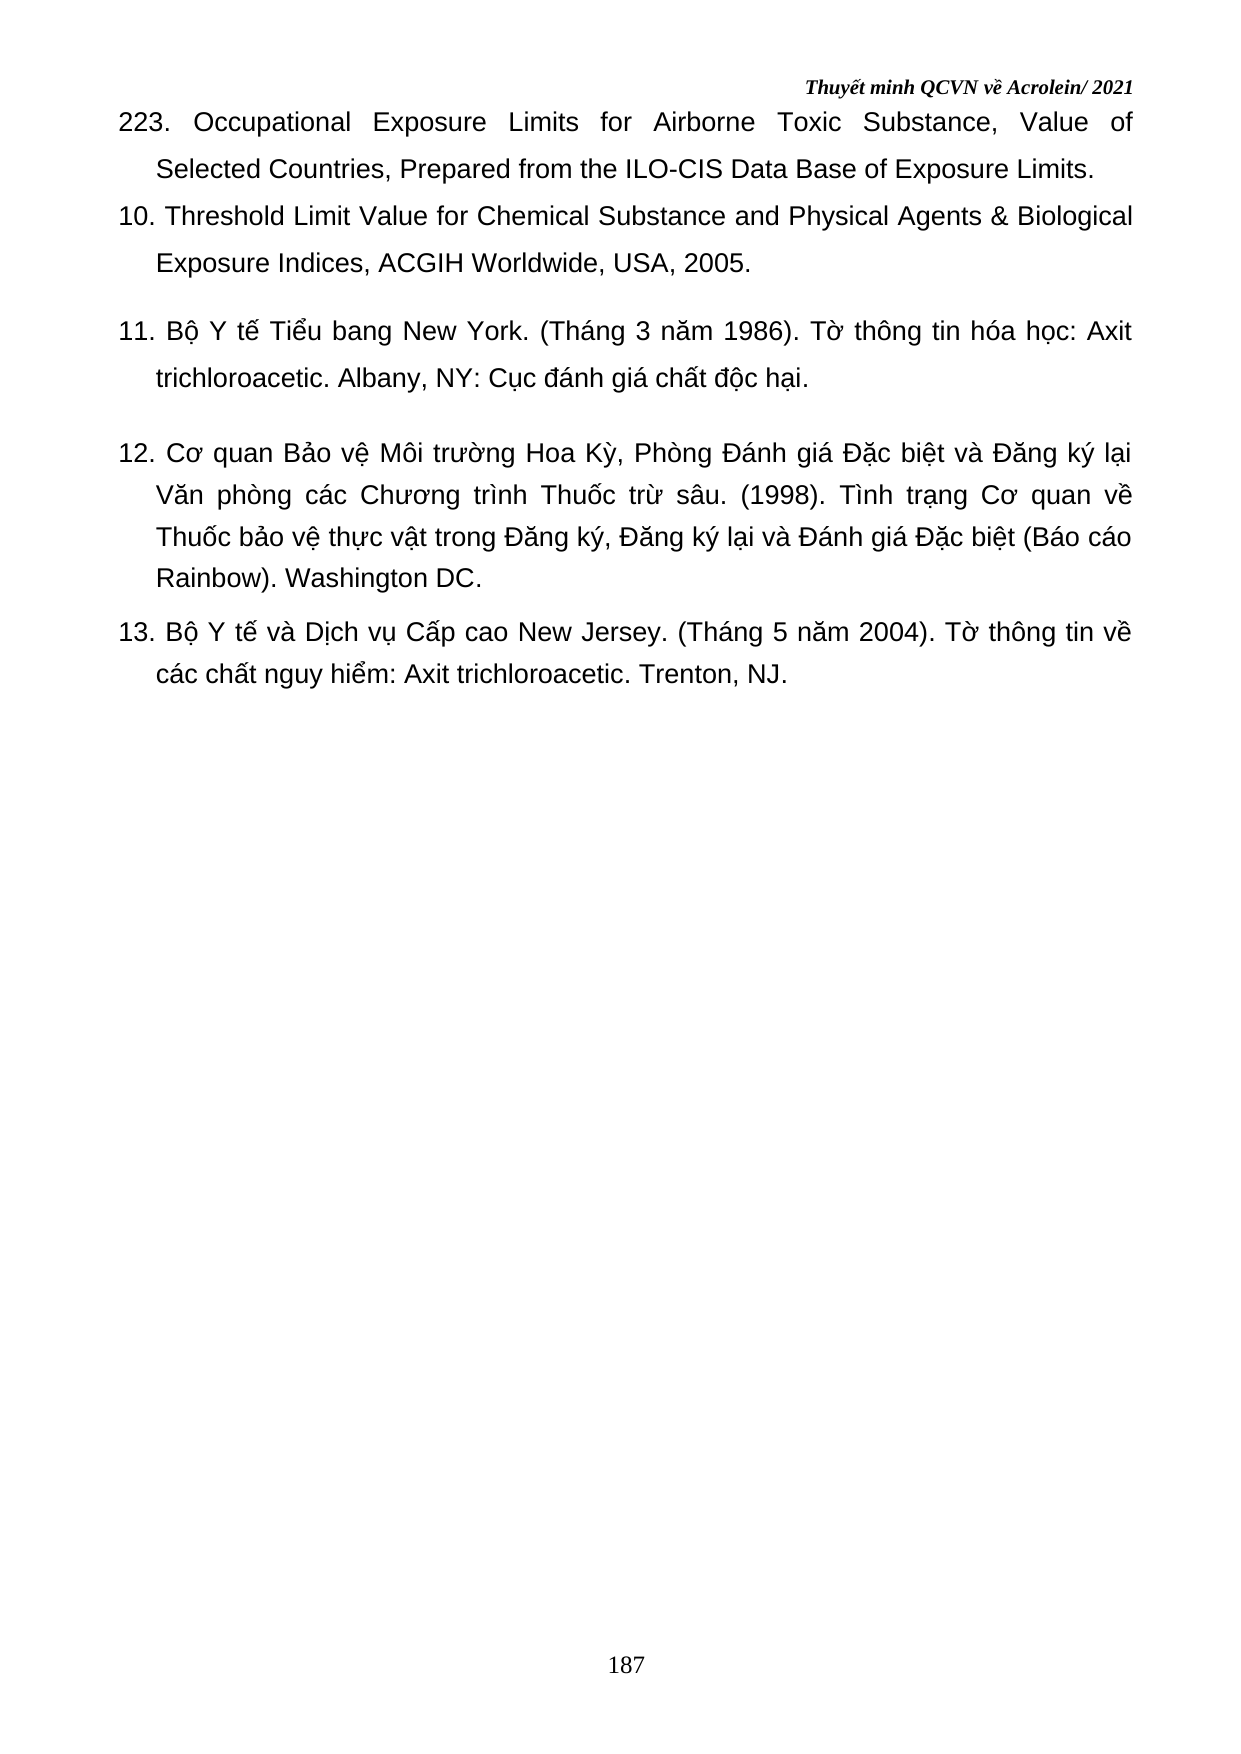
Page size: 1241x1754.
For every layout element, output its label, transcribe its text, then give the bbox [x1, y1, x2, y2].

text 13. Bộ Y tế và Dịch vụ Cấp cao New Jersey. (Tháng 5 năm 2004). Tờ thông tin về các chất nguy hiểm: Axit trichloroacetic. Trenton, NJ. [118, 608, 1134, 692]
text 12. Cơ quan Bảo vệ Môi trường Hoa Kỳ, Phòng Đánh giá Đặc biệt và Đăng ký lại Văn phòng các Chương trình Thuốc trừ sâu. (1998). Tình trạng Cơ quan về Thuốc bảo vệ thực vật trong Đăng ký, Đăng ký lại và Đánh giá Đặc biệt (Báo cáo Rainbow). Washington DC. [118, 429, 1134, 596]
text 10. Threshold Limit Value for Chemical Substance and Physical Agents & Biological Exposure Indices, ACGIH Worldwide, USA, 2005. [118, 200, 1134, 278]
text 11. Bộ Y tế Tiểu bang New York. (Tháng 3 năm 1986). Tờ thông tin hóa học: Axit trichloroacetic. Albany, NY: Cục đánh giá chất độc hại. [118, 315, 1134, 393]
list Occupational Exposure Limits for Airborne Toxic Substance, Value of Selected Countries, Prepared from the ILO-CIS Data Base of Exposure Limits. [118, 106, 1134, 184]
